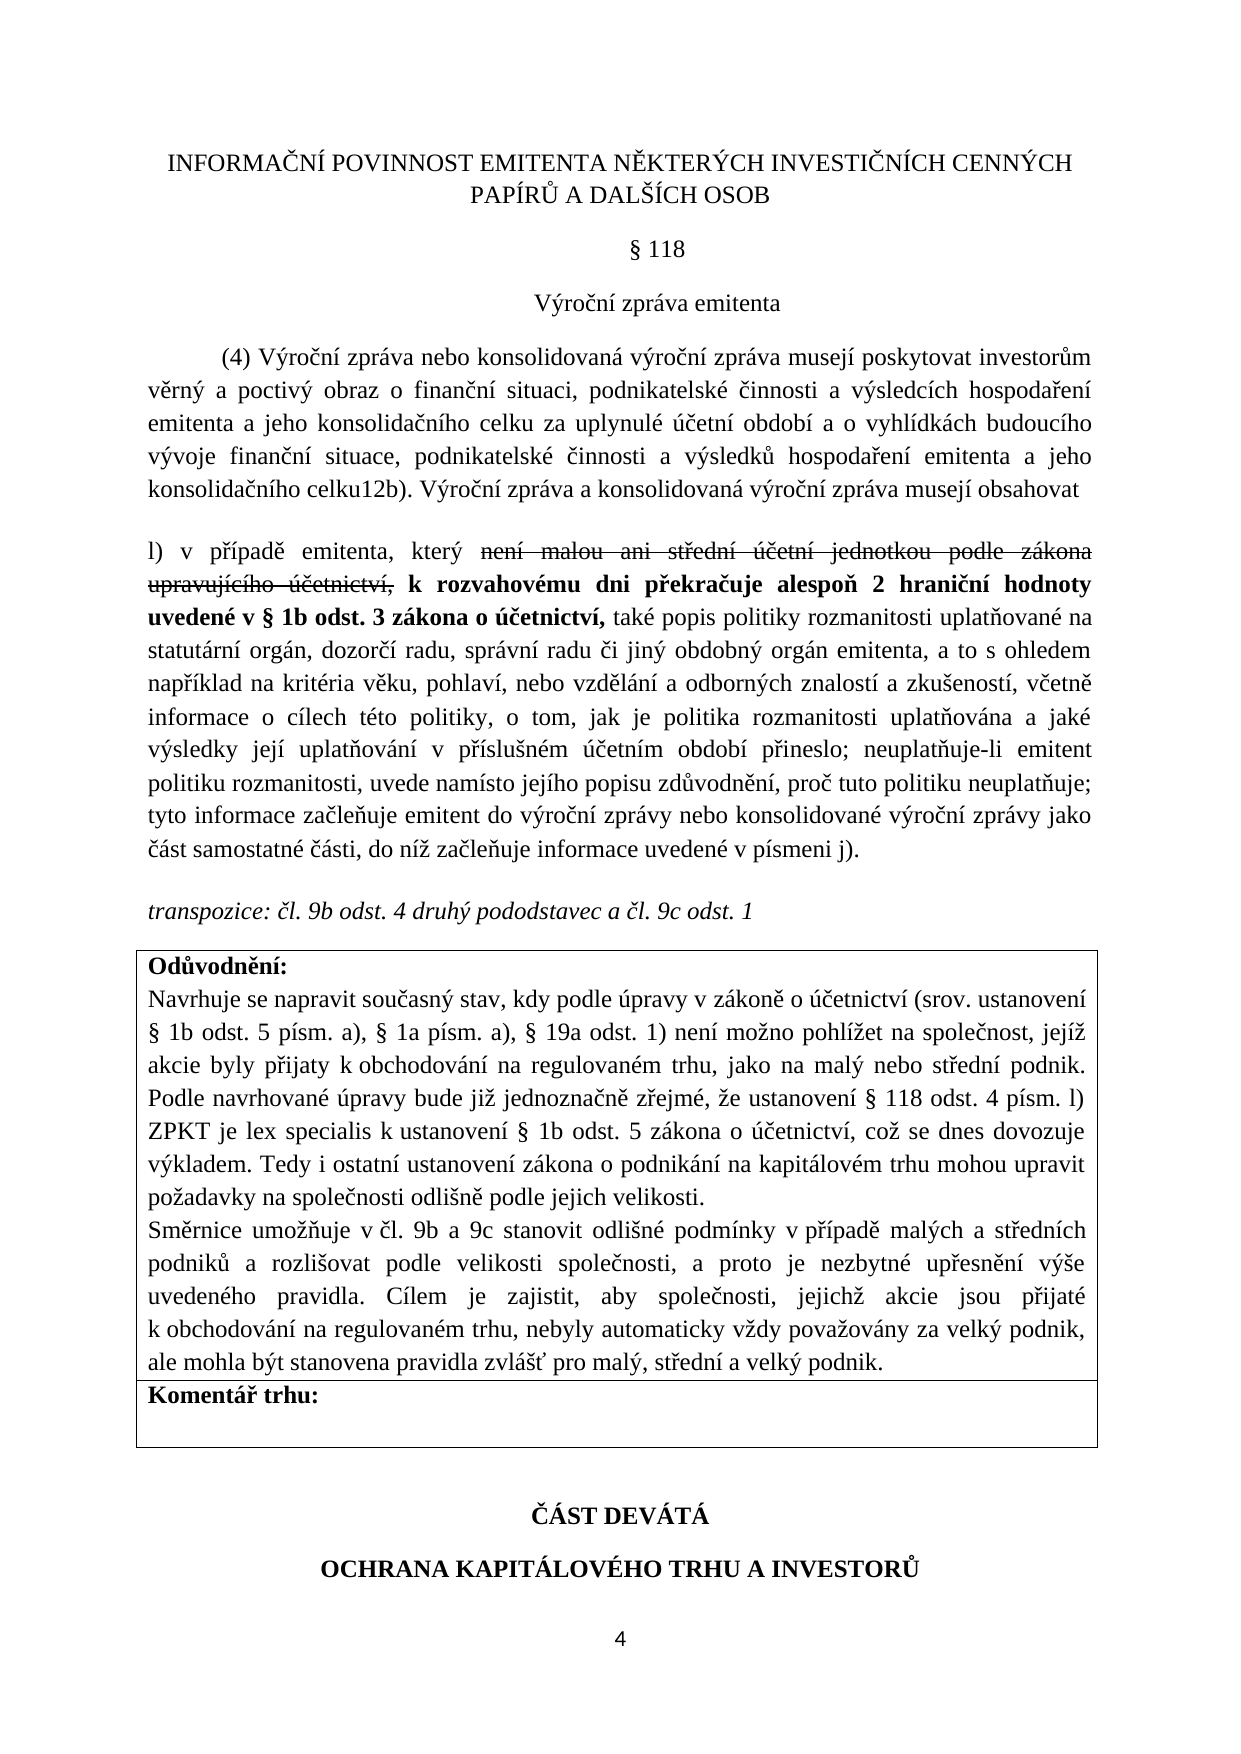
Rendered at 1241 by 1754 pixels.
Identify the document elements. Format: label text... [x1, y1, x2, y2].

text INFORMAČNÍ POVINNOST EMITENTA NĚKTERÝCH INVESTIČNÍCH CENNÝCH PAPÍRŮ A DALŠÍCH OSOB [148, 148, 1093, 209]
text Výroční zpráva emitenta [148, 288, 1093, 317]
text § 118 [148, 234, 1093, 263]
table_cell Komentář trhu: [137, 1381, 1097, 1447]
text OCHRANA KAPITÁLOVÉHO TRHU A INVESTORŮ [148, 1554, 1093, 1583]
table_header Odůvodnění: Navrhuje se napravit současný stav, kdy podle úpravy v zákoně o účetnictví (srov. ustanovení § 1b odst. 5 písm. a), § 1a písm. a), § 19a odst. 1) není možno pohlížet na společnost, jejíž akcie byly přijaty k obchodování na regulovaném trhu, jako na malý nebo střední podnik. Podle navrhované úpravy bude již jednoznačně zřejmé, že ustanovení § 118 odst. 4 písm. l) ZPKT je lex specialis k ustanovení § 1b odst. 5 zákona o účetnictví, což se dnes dovozuje výkladem. Tedy i ostatní ustanovení zákona o podnikání na kapitálovém trhu mohou upravit požadavky na společnosti odlišně podle jejich velikosti. Směrnice umožňuje v čl. 9b a 9c stanovit odlišné podmínky v případě malých a středních podniků a rozlišovat podle velikosti společnosti, a proto je nezbytné upřesnění výše uvedeného pravidla. Cílem je zajistit, aby společnosti, jejichž akcie jsou přijaté k obchodování na regulovaném trhu, nebyly automaticky vždy považovány za velký podnik, ale mohla být stanovena pravidla zvlášť pro malý, střední a velký podnik. [137, 951, 1097, 1379]
text (4) Výroční zpráva nebo konsolidovaná výroční zpráva musejí poskytovat investorům věrný a poctivý obraz o finanční situaci, podnikatelské činnosti a výsledcích hospodaření emitenta a jeho konsolidačního celku za uplynulé účetní období a o vyhlídkách budoucího vývoje finanční situace, podnikatelské činnosti a výsledků hospodaření emitenta a jeho konsolidačního celku12b). Výroční zpráva a konsolidovaná výroční zpráva musejí obsahovat [148, 342, 1093, 503]
text ČÁST DEVÁTÁ [148, 1501, 1093, 1529]
text l) v případě emitenta, který není malou ani střední účetní jednotkou podle zákona upravujícího účetnictví, k rozvahovému dni překračuje alespoň 2 hraniční hodnoty uvedené v § 1b odst. 3 zákona o účetnictví, také popis politiky rozmanitosti uplatňované na statutární orgán, dozorčí radu, správní radu či jiný obdobný orgán emitenta, a to s ohledem například na kritéria věku, pohlaví, nebo vzdělání a odborných znalostí a zkušeností, včetně informace o cílech této politiky, o tom, jak je politika rozmanitosti uplatňována a jaké výsledky její uplatňování v příslušném účetním období přineslo; neuplatňuje-li emitent politiku rozmanitosti, uvede namísto jejího popisu zdůvodnění, proč tuto politiku neuplatňuje; tyto informace začleňuje emitent do výroční zprávy nebo konsolidované výroční zprávy jako část samostatné části, do níž začleňuje informace uvedené v písmeni j). [148, 536, 1093, 862]
text transpozice: čl. 9b odst. 4 druhý pododstavec a čl. 9c odst. 1 [148, 896, 1093, 924]
